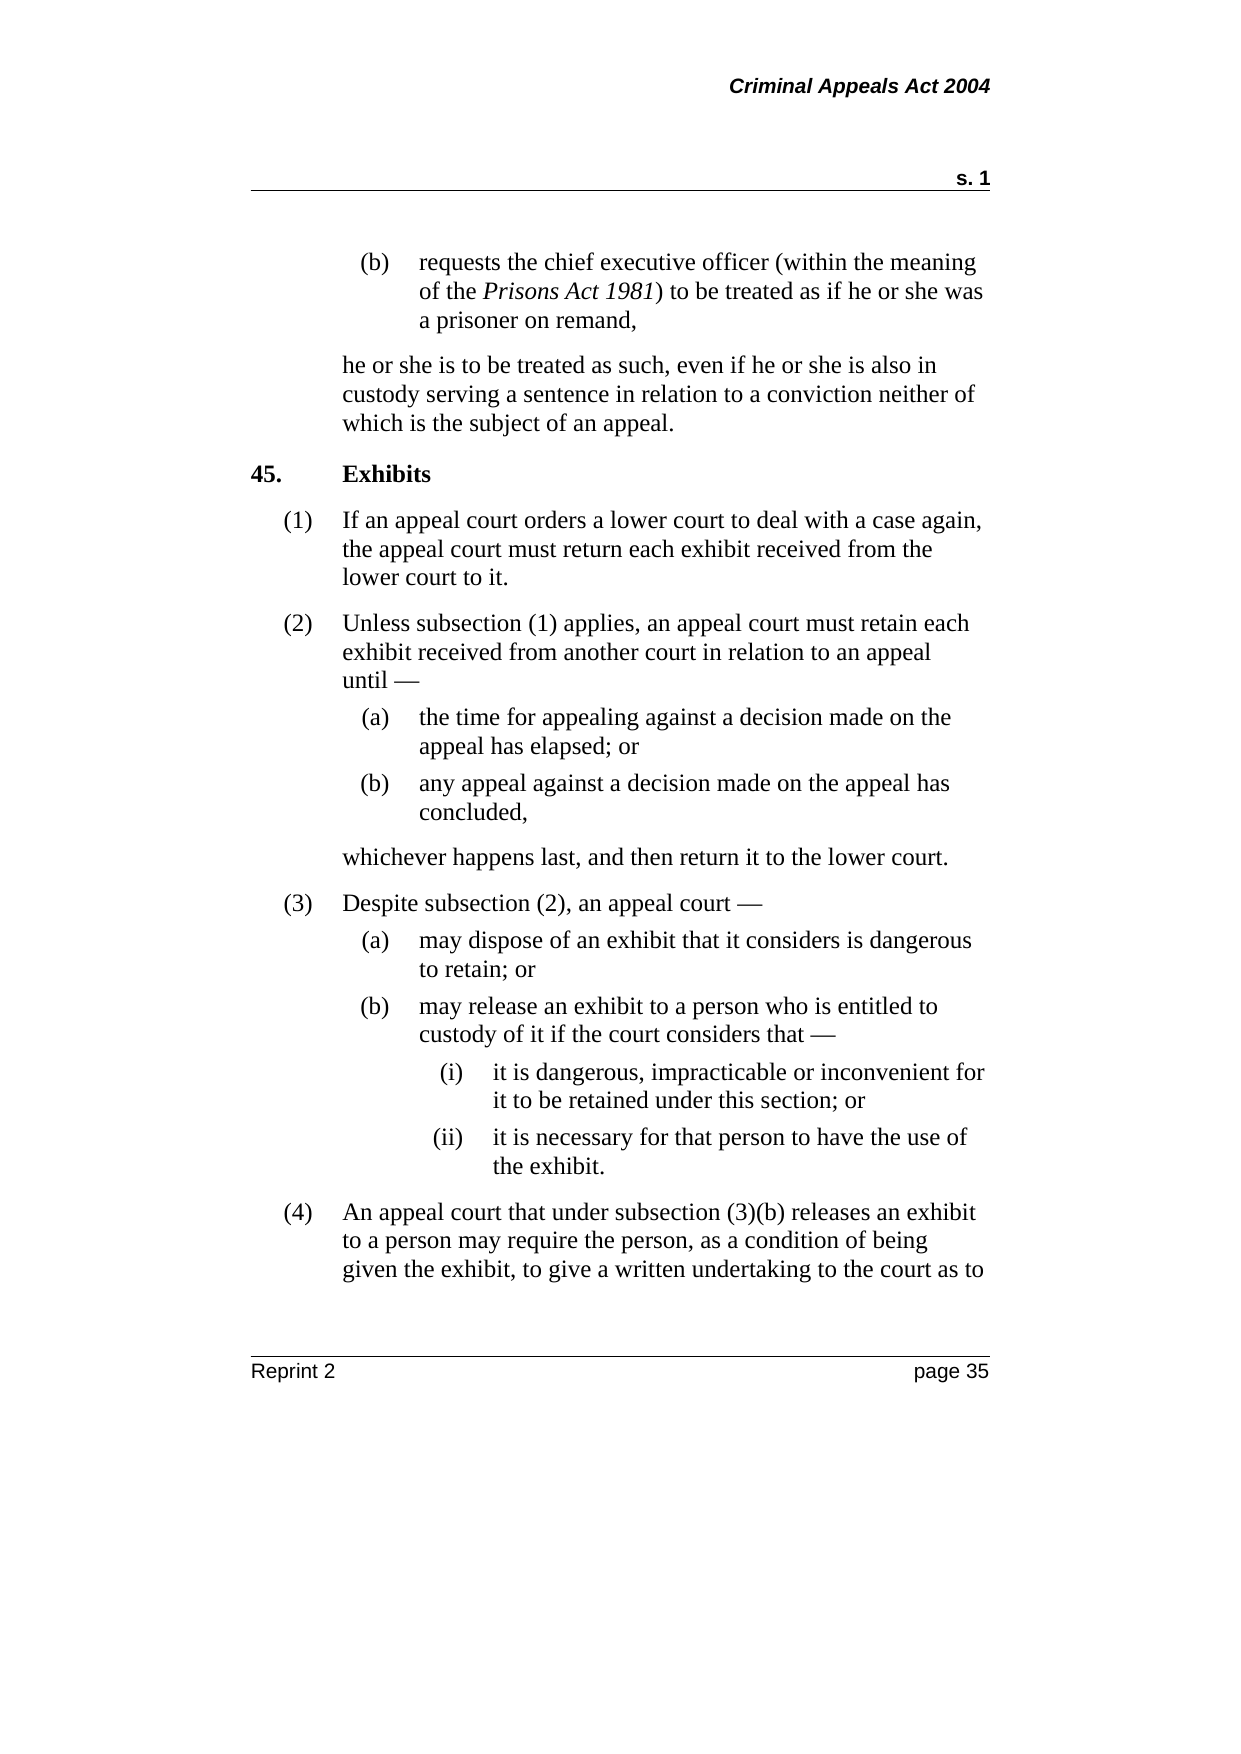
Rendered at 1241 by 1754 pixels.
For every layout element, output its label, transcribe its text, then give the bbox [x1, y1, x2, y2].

text (b) may release an exhibit to a person who is entitled to custody of it if the court considers that — [251, 991, 990, 1048]
text (ii) it is necessary for that person to have the use of the exhibit. [251, 1122, 990, 1180]
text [251, 1197, 990, 1283]
text (2) Unless subsection (1) applies, an appeal court must retain each exhibit received from another court in relation to an appeal until — [251, 608, 990, 694]
text (a) the time for appealing against a decision made on the appeal has elapsed; or [251, 702, 990, 760]
text (a) may dispose of an exhibit that it considers is dangerous to retain; or [251, 925, 990, 982]
text (b) requests the chief executive officer (within the meaning of the Prisons Act 1981) to be treated as if he or she was a prisoner on remand, [251, 247, 990, 334]
text (3) Despite subsection (2), an appeal court — [251, 888, 990, 917]
text (i) it is dangerous, impracticable or inconvenient for it to be retained under this section; or [251, 1057, 990, 1114]
text whichever happens last, and then return it to the lower court. [251, 842, 990, 871]
text (1) If an appeal court orders a lower court to deal with a case again, the appeal court must return each exhibit received from the lower court to it. [251, 505, 990, 591]
text (b) any appeal against a decision made on the appeal has concluded, [251, 768, 990, 826]
text he or she is to be treated as such, even if he or she is also in custody serving a sentence in relation to a conviction neither of which is the subject of an appeal. [251, 350, 990, 437]
subtitle 45. Exhibits [251, 459, 990, 488]
